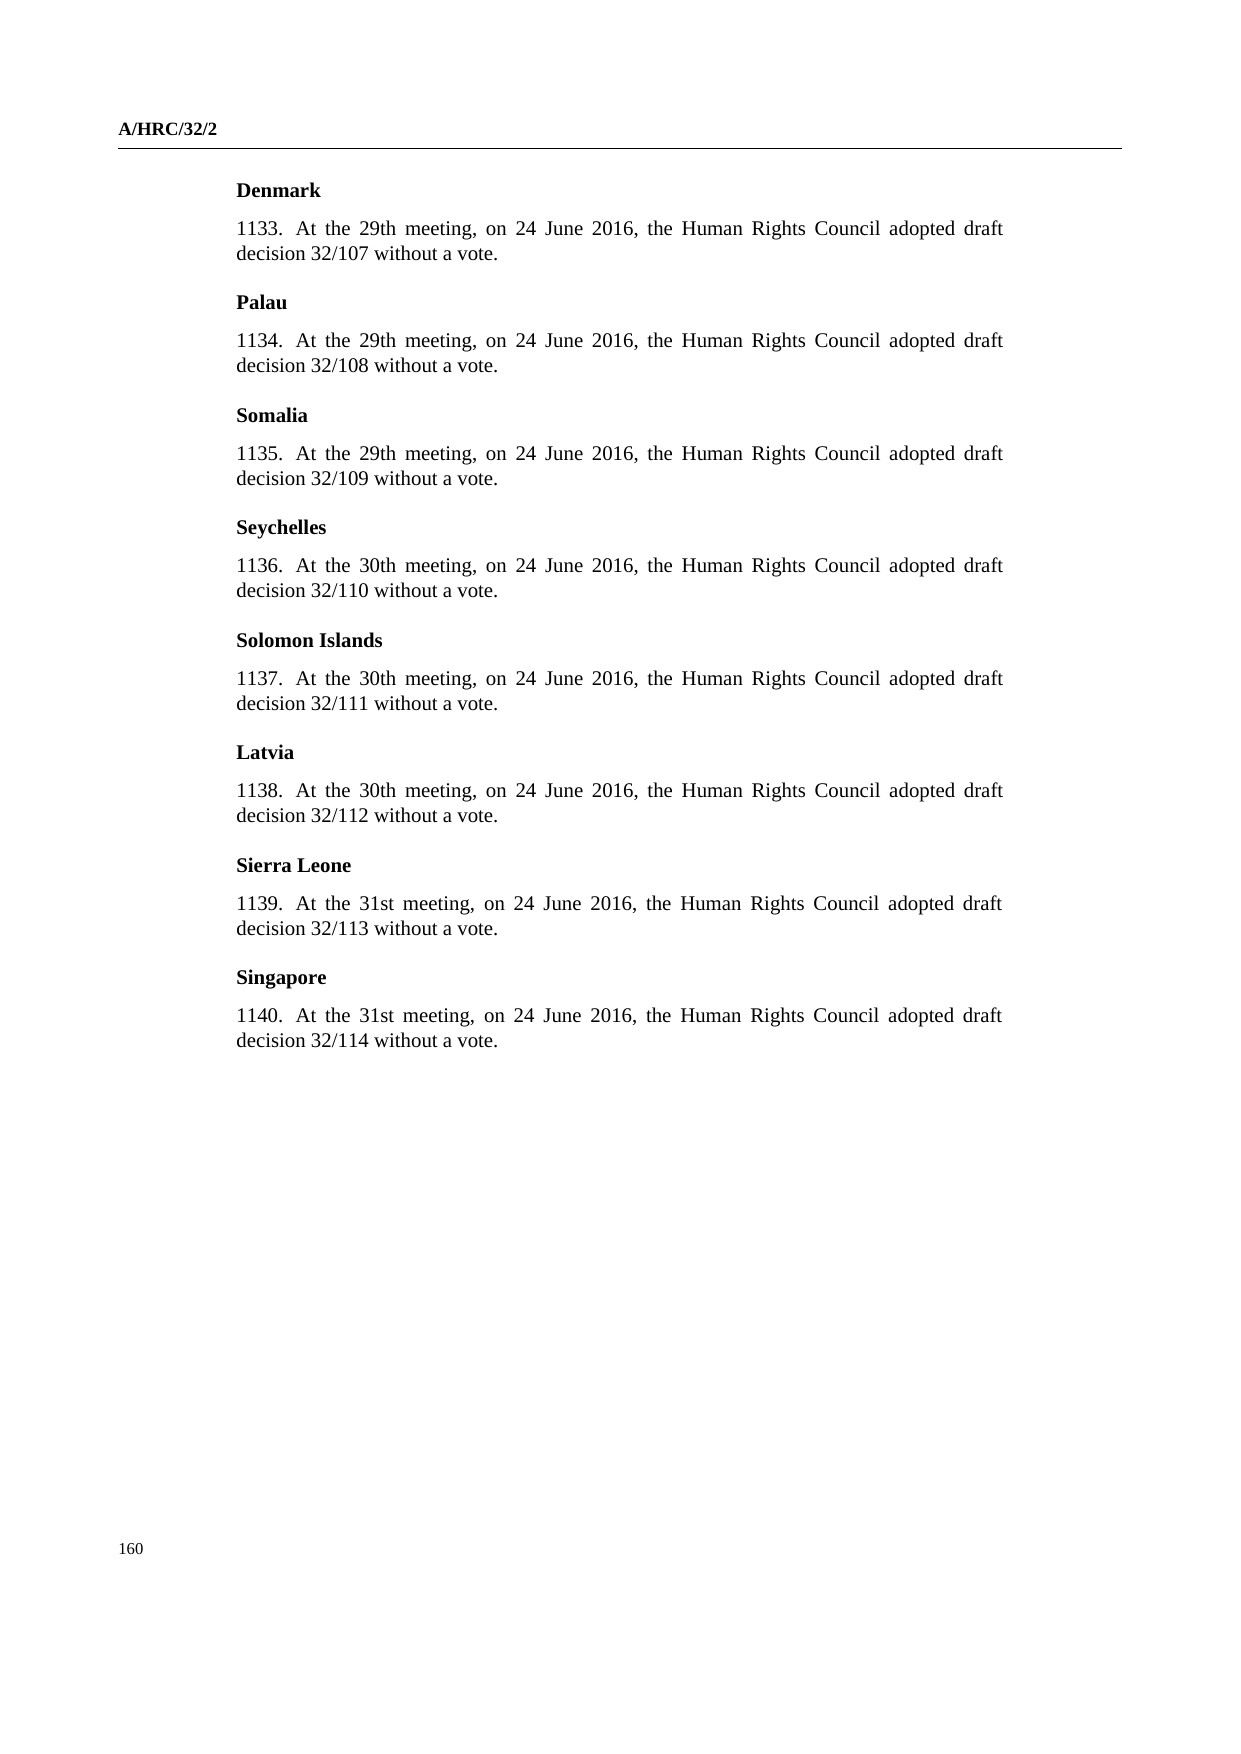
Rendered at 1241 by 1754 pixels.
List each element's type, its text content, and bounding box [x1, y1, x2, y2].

text Denmark [118, 177, 1004, 202]
text 1140. At the 31st meeting, on 24 June 2016, the Human Rights Council adopted draft decision 32/114 without a vote. [236, 1002, 1004, 1052]
text Somalia [118, 402, 1004, 427]
text 1133. At the 29th meeting, on 24 June 2016, the Human Rights Council adopted draft decision 32/107 without a vote. [236, 215, 1004, 265]
text Solomon Islands [118, 627, 1004, 652]
text 1136. At the 30th meeting, on 24 June 2016, the Human Rights Council adopted draft decision 32/110 without a vote. [236, 552, 1004, 602]
text Sierra Leone [118, 852, 1004, 877]
text Singapore [118, 965, 1004, 990]
text 1137. At the 30th meeting, on 24 June 2016, the Human Rights Council adopted draft decision 32/111 without a vote. [236, 665, 1004, 715]
text Latvia [118, 740, 1004, 765]
text Palau [118, 290, 1004, 315]
text 1138. At the 30th meeting, on 24 June 2016, the Human Rights Council adopted draft decision 32/112 without a vote. [236, 777, 1004, 827]
text Seychelles [118, 515, 1004, 540]
text 1134. At the 29th meeting, on 24 June 2016, the Human Rights Council adopted draft decision 32/108 without a vote. [236, 327, 1004, 377]
text 1139. At the 31st meeting, on 24 June 2016, the Human Rights Council adopted draft decision 32/113 without a vote. [236, 890, 1004, 940]
text 1135. At the 29th meeting, on 24 June 2016, the Human Rights Council adopted draft decision 32/109 without a vote. [236, 440, 1004, 490]
